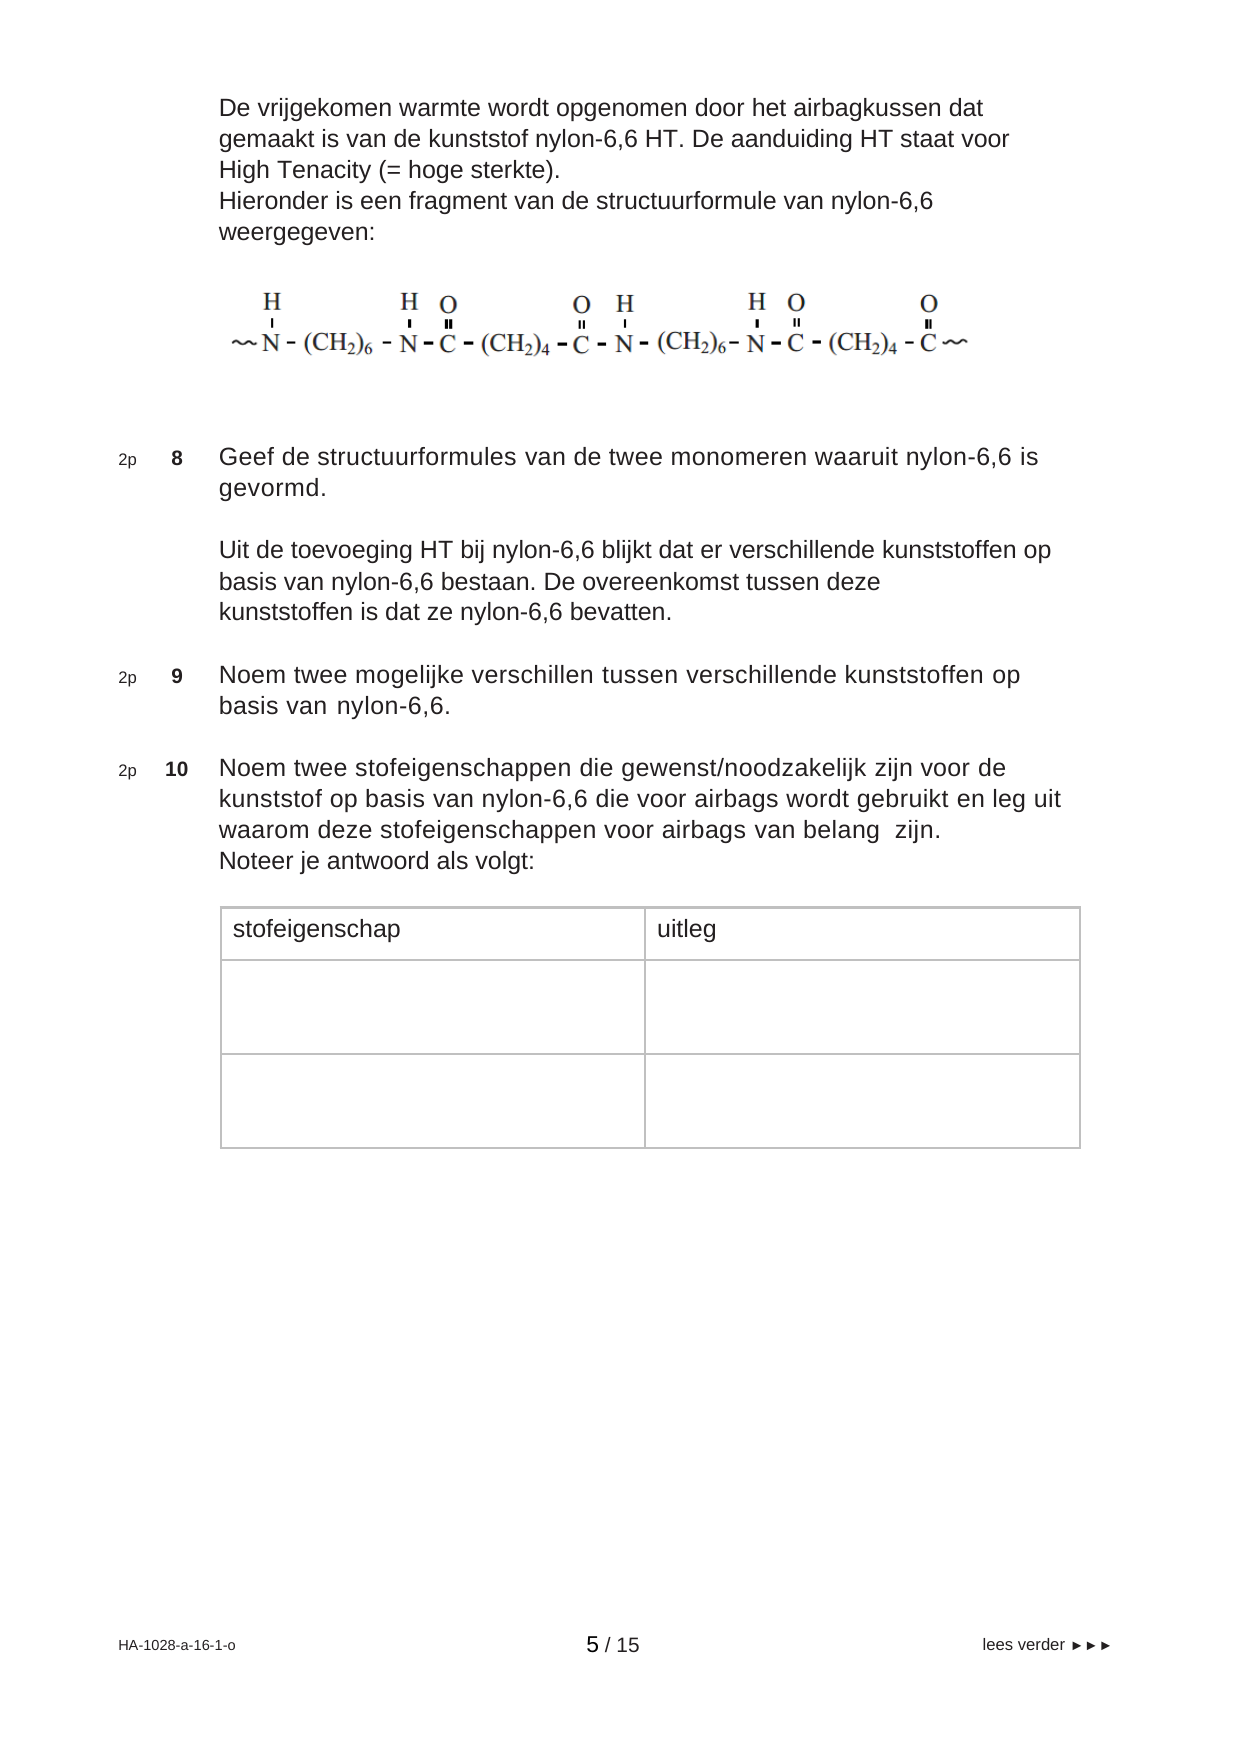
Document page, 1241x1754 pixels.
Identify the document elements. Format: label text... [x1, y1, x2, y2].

text kunststof op basis van nylon-6,6 die voor airbags wordt gebruikt en leg uit waarom deze stofeigenschappen voor airbags van belang zijn. [218, 784, 1144, 844]
text 2p 9 Noem twee mogelijke verschillen tussen verschillende kunststoffen op basis van nylon-6,6. [118, 660, 1035, 720]
text Hieronder is een fragment van de structuurformule van nylon-6,6 weergegeven: [218, 186, 1048, 246]
text Uit de toevoeging HT bij nylon-6,6 blijkt dat er verschillende kunststoffen op basis van nylon-6,6 bestaan. De overeenkomst tussen deze [218, 536, 1075, 595]
table_header stofeigenschap [222, 909, 644, 959]
picture [210, 259, 1098, 387]
text 2p 8 Geef de structuurformules van de twee monomeren waaruit nylon-6,6 is gevormd. [118, 442, 1048, 502]
table_cell [646, 961, 1079, 1053]
table_cell [222, 961, 644, 1053]
text 2p 10 Noem twee stofeigenschappen die gewenst/noodzakelijk zijn voor de [118, 753, 1144, 782]
text gemaakt is van de kunststof nylon-6,6 HT. De aanduiding HT staat voor High Tenacity (= hoge sterkte). [218, 124, 1048, 184]
text De vrijgekomen warmte wordt opgenomen door het airbagkussen dat [218, 93, 1144, 121]
text Noteer je antwoord als volgt: [218, 846, 1144, 875]
table_cell [222, 1055, 644, 1147]
table_cell [646, 1055, 1079, 1147]
table_header uitleg [646, 909, 1079, 959]
text kunststoffen is dat ze nylon-6,6 bevatten. [218, 598, 1144, 626]
